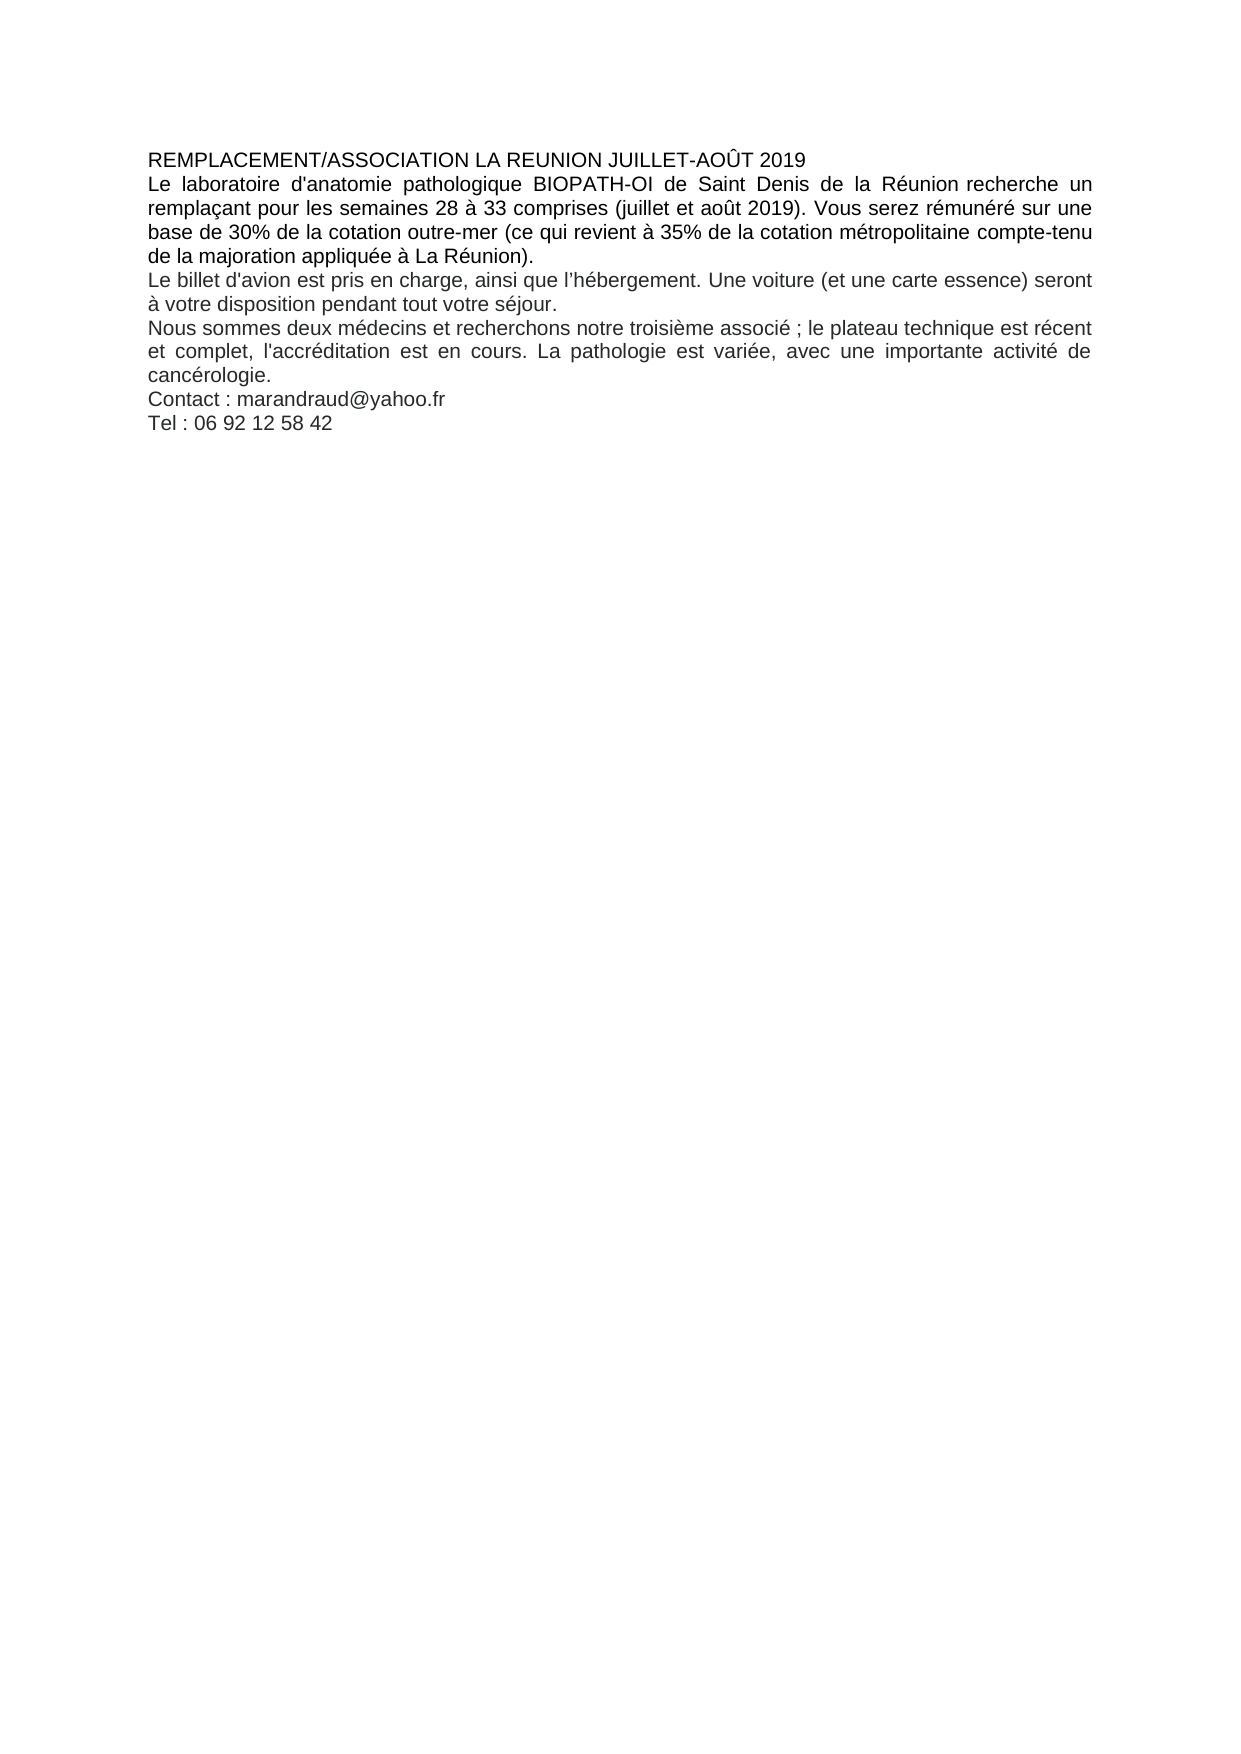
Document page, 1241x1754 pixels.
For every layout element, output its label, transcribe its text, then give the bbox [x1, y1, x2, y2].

text Contact : marandraud@yahoo.fr [148, 387, 1093, 411]
text REMPLACEMENT/ASSOCIATION LA REUNION JUILLET-AOÛT 2019 [148, 148, 1093, 172]
text Le billet d'avion est pris en charge, ainsi que l’hébergement. Une voiture (et une carte essence) seront à votre disposition pendant tout votre séjour. [148, 267, 1093, 315]
text Nous sommes deux médecins et recherchons notre troisième associé ; le plateau technique est récent et complet, l'accréditation est en cours. La pathologie est variée, avec une importante activité de cancérologie. [148, 315, 1093, 387]
text Le laboratoire d'anatomie pathologique BIOPATH-OI de Saint Denis de la Réunion recherche un remplaçant pour les semaines 28 à 33 comprises (juillet et août 2019). Vous serez rémunéré sur une base de 30% de la cotation outre-mer (ce qui revient à 35% de la cotation métropolitaine compte-tenu de la majoration appliquée à La Réunion). [148, 172, 1093, 267]
text Tel : 06 92 12 58 42 [148, 411, 1093, 435]
